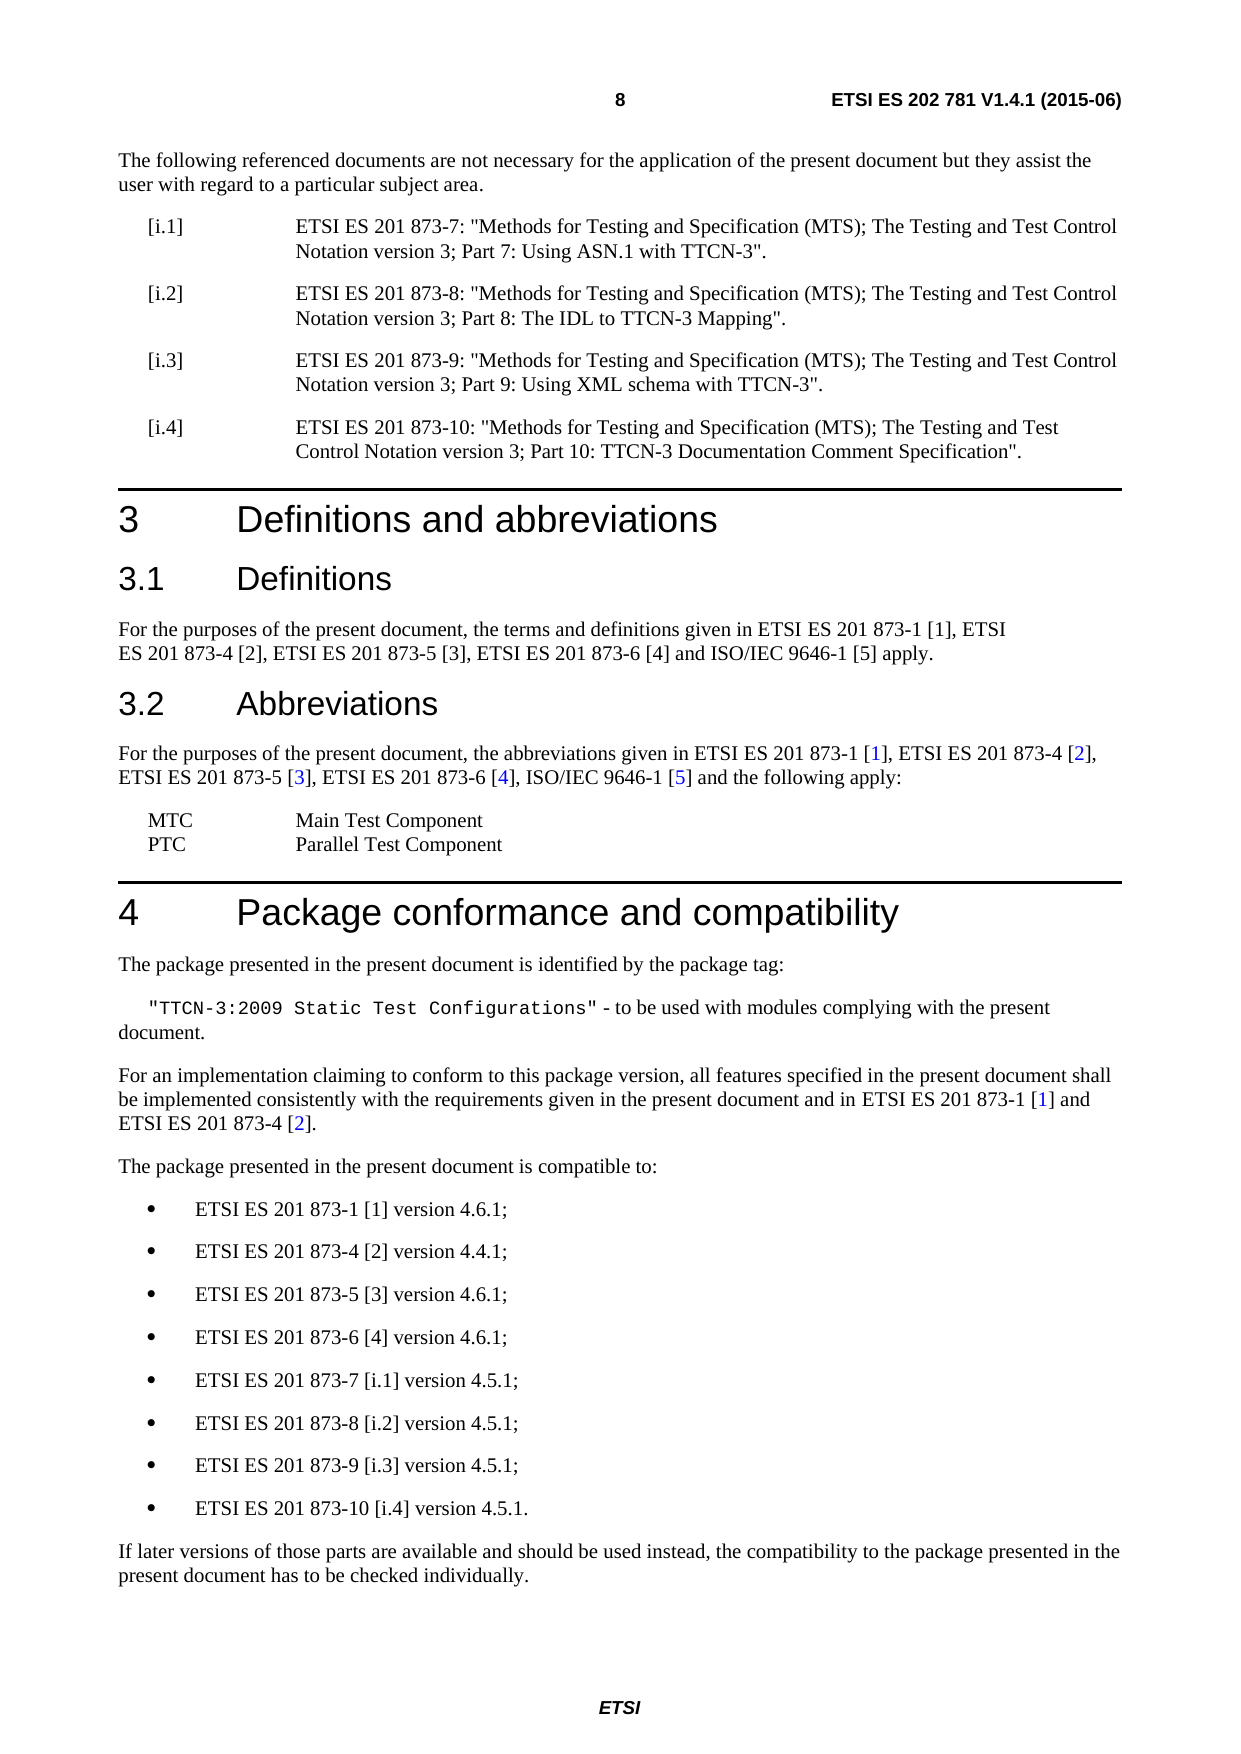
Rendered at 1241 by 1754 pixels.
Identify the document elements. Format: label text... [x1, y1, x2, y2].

subtitle 3.1 Definitions [118, 559, 1122, 598]
text ETSI ES 201 873-10 [i.4] version 4.5.1. [148, 1496, 1122, 1520]
subtitle 3 Definitions and abbreviations [118, 491, 1122, 541]
text ETSI ES 201 873-8 [i.2] version 4.5.1; [148, 1411, 1122, 1434]
text The following referenced documents are not necessary for the application of the present document but they assist the user with regard to a particular subject area. [118, 148, 1122, 196]
text [i.2] ETSI ES 201 873-8: "Methods for Testing and Specification (MTS); The Testing and Test Control Notation version 3; Part 8: The IDL to TTCN-3 Mapping". [148, 281, 1122, 329]
text ETSI ES 201 873-1 [1] version 4.6.1; [148, 1196, 1122, 1221]
text ETSI ES 201 873-9 [i.3] version 4.5.1; [148, 1453, 1122, 1477]
text "TTCN-3:2009 Static Test Configurations" - to be used with modules complying with the present document. [118, 995, 1122, 1044]
subtitle 3.2 Abbreviations [118, 683, 1122, 722]
text ETSI ES 201 873-4 [2] version 4.4.1; [148, 1239, 1122, 1263]
text PTC Parallel Test Component [148, 832, 1122, 856]
text MTC Main Test Component [148, 808, 1122, 832]
subtitle 4 Package conformance and compatibility [118, 884, 1122, 933]
text The package presented in the present document is compatible to: [118, 1154, 1122, 1178]
text If later versions of those parts are available and should be used instead, the compatibility to the package presented in the present document has to be checked individually. [118, 1539, 1122, 1587]
text For the purposes of the present document, the terms and definitions given in ETSI ES 201 873-1 [1], ETSI ES 201 873-4 [2], ETSI ES 201 873-5 [3], ETSI ES 201 873-6 [4] and ISO/IEC 9646-1 [5] apply. [118, 617, 1122, 665]
text ETSI ES 201 873-5 [3] version 4.6.1; [148, 1282, 1122, 1306]
text ETSI ES 201 873-6 [4] version 4.6.1; [148, 1325, 1122, 1349]
text The package presented in the present document is identified by the package tag: [118, 952, 1122, 976]
text [i.1] ETSI ES 201 873-7: "Methods for Testing and Specification (MTS); The Testing and Test Control Notation version 3; Part 7: Using ASN.1 with TTCN-3". [148, 214, 1122, 263]
text For an implementation claiming to conform to this package version, all features specified in the present document shall be implemented consistently with the requirements given in the present document and in ETSI ES 201 873-1 [1] and ETSI ES 201 873-4 [2]. [118, 1063, 1122, 1135]
text [i.4] ETSI ES 201 873-10: "Methods for Testing and Specification (MTS); The Testing and Test Control Notation version 3; Part 10: TTCN-3 Documentation Comment Specification". [148, 415, 1122, 463]
text For the purposes of the present document, the abbreviations given in ETSI ES 201 873-1 [1], ETSI ES 201 873-4 [2], ETSI ES 201 873-5 [3], ETSI ES 201 873-6 [4], ISO/IEC 9646-1 [5] and the following apply: [118, 741, 1122, 789]
text ETSI ES 201 873-7 [i.1] version 4.5.1; [148, 1368, 1122, 1392]
text [i.3] ETSI ES 201 873-9: "Methods for Testing and Specification (MTS); The Testing and Test Control Notation version 3; Part 9: Using XML schema with TTCN-3". [148, 348, 1122, 396]
